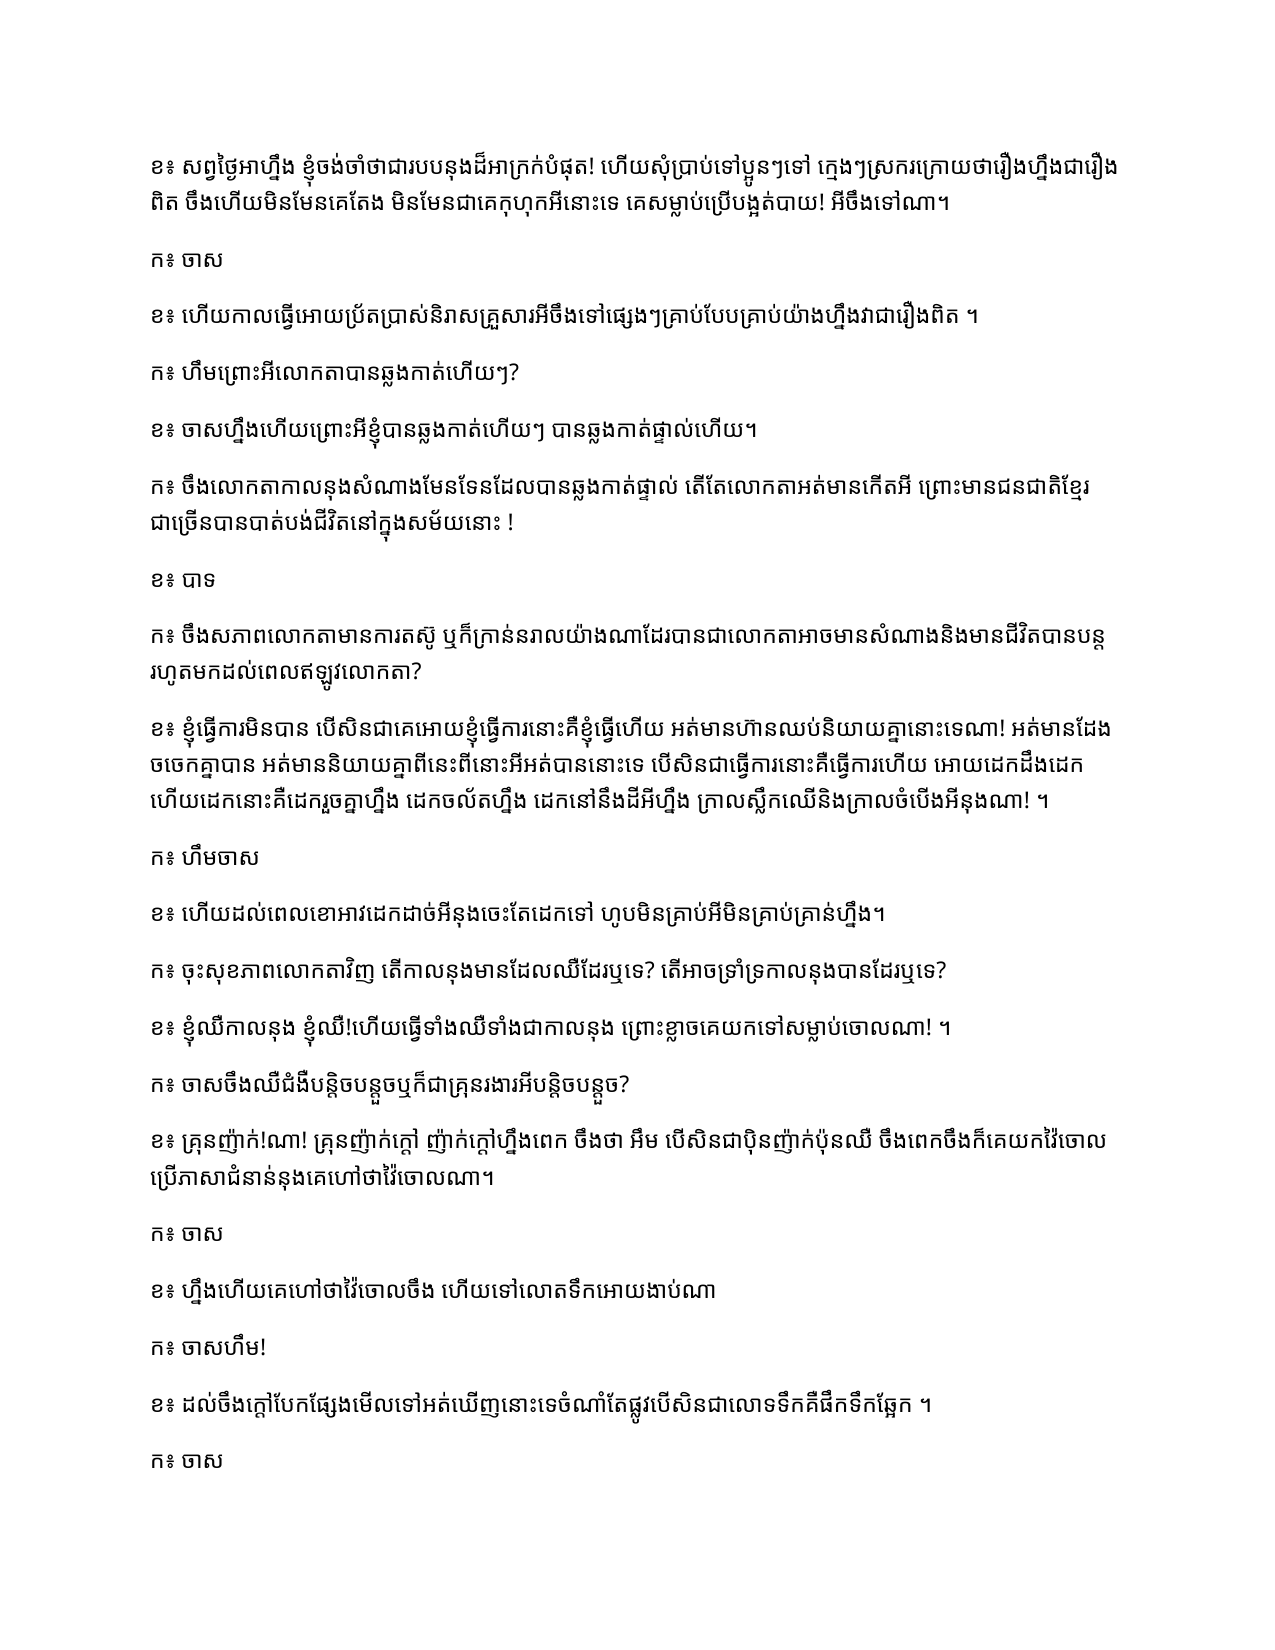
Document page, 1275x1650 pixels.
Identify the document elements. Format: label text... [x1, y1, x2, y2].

text ក៖ ចាសចឹងឈឺជំងឺបន្តិចបន្តួចឬក៏ជាគ្រុនរងារអីបន្តិចបន្តួច? [150, 1068, 1125, 1099]
text ក៖ ចឹងលោកតាកាលនុងសំណាងមែនទែន​ដែលបានឆ្លងកាត់ផ្ទាល់ តើតែលោកតាអត់មានកើតអី ព្រោះមានជនជាតិខ្មែរជាច្រើនបានបាត់បង់ជីវិតនៅក្នុងសម័យនោះ ! [150, 470, 1125, 537]
text ខ៖ ខ្ញុំធ្វើការមិនបាន បើសិនជាគេអោយខ្ញុំធ្វើការនោះគឺខ្ញុំធ្វើហើយ អត់មានហ៊ានឈប់និយាយគ្នានោះទេណា! អត់មានដែង ចចេកគ្នាបាន អត់មាននិយាយគ្នាពីនេះពីនោះអីអត់បាននោះទេ បើសិនជាធ្វើការនោះគឺធ្វើការហើយ អោយដេកដឹងដេក ហើយដេកនោះគឺដេករួចគ្នាហ្នឹង ដេកចល័តហ្នឹង ដេកនៅនឹងដីអីហ្នឹង ក្រាលស្លឹកឈើនិងក្រាលចំបើងអីនុងណា! ។ [150, 712, 1125, 815]
text ក៖ ចុះសុខភាពលោកតាវិញ តើកាលនុងមានដែលឈឺដែរឬទេ? តើអាចទ្រាំទ្រកាលនុងបានដែរឬទេ? [150, 954, 1125, 985]
text ខ៖ សព្វថ្ងៃអាហ្នឹង ខ្ញុំចង់ចាំថាជារបបនុងដ៏អាក្រក់បំផុត! ហើយសុំប្រាប់ទៅប្អូនៗទៅ ក្មេងៗស្រករក្រោយថារឿងហ្នឹងជារឿងពិត ចឹងហើយមិនមែនគេតែង មិនមែនជាគេកុហុកអីនោះទេ គេសម្លាប់ប្រើបង្អត់បាយ! អីចឹងទៅណា។ [150, 150, 1125, 217]
text ក៖ ចាស [150, 1444, 1125, 1476]
text ក៖ ចាស [150, 243, 1125, 274]
text ខ៖ ខ្ញុំឈឺកាលនុង ខ្ញុំឈឺ!​ហើយធ្វើទាំងឈឺទាំងជាកាលនុង ព្រោះខ្លាចគេយកទៅសម្លាប់ចោលណា! ។ [150, 1011, 1125, 1042]
text ក៖ ចឹងសភាពលោកតាមានការតស៊ូ ឬក៏ក្រាន់នរាលយ៉ាងណាដែរបានជាលោកតាអាចមានសំណាងនិងមានជីវិតបានបន្តរហូតមកដល់ពេលឥឡូវលោកតា? [150, 619, 1125, 686]
text ខ៖ ដល់ចឹងក្តៅបែកផ្សែងមើលទៅអត់ឃើញនោះទេចំណាំតែផ្លូវបើសិនជាលោទទឹកគឺផឹកទឹកឆ្អែក ។ [150, 1387, 1125, 1419]
text ខ៖ ហើយដល់ពេលខោអាវដេកដាច់អីនុងចេះតែដេកទៅ ហូបមិនគ្រាប់អីមិនគ្រាប់គ្រាន់ហ្នឹង។ [150, 897, 1125, 929]
text ខ៖ ចាសហ្នឹងហើយព្រោះអីខ្ញុំបានឆ្លងកាត់ហើយៗ បានឆ្លងកាត់ផ្ទាល់ហើយ។ [150, 413, 1125, 444]
text ខ៖ បាទ [150, 562, 1125, 594]
text ក៖ ហឹមព្រោះអីលោកតាបានឆ្លងកាត់ហើយៗ? [150, 356, 1125, 387]
text ក៖ ហឹមចាស [150, 841, 1125, 872]
text ក៖ ចាស [150, 1217, 1125, 1248]
text ក៖ ចាសហឹម! [150, 1331, 1125, 1362]
text ខ៖ គ្រុនញ៉ាក់!ណា! គ្រុនញ៉ាក់ក្តៅ ញ៉ាក់ក្តៅហ្នឹងពេក ចឹងថា អឹម បើសិនជាប៉ិនញ៉ាក់ប៉ុនឈឺ ចឹងពេកចឹងក៏គេយកវ៉ៃចោល ប្រើភាសាជំនាន់នុងគេហៅថាវ៉ៃចោលណា។ [150, 1124, 1125, 1192]
text ខ៖ ហើយកាលធ្វើអោយប្រ័តប្រាស់និរាសគ្រួសារអីចឹងទៅផ្សេងៗគ្រាប់បែបគ្រាប់យ៉ាងហ្នឹងវាជារឿងពិត ។ [150, 299, 1125, 331]
text ខ៖ ហ្នឹងហើយគេហៅថាវ៉ៃចោលចឹង ហើយទៅលោតទឹកអោយងាប់ណា [150, 1274, 1125, 1305]
